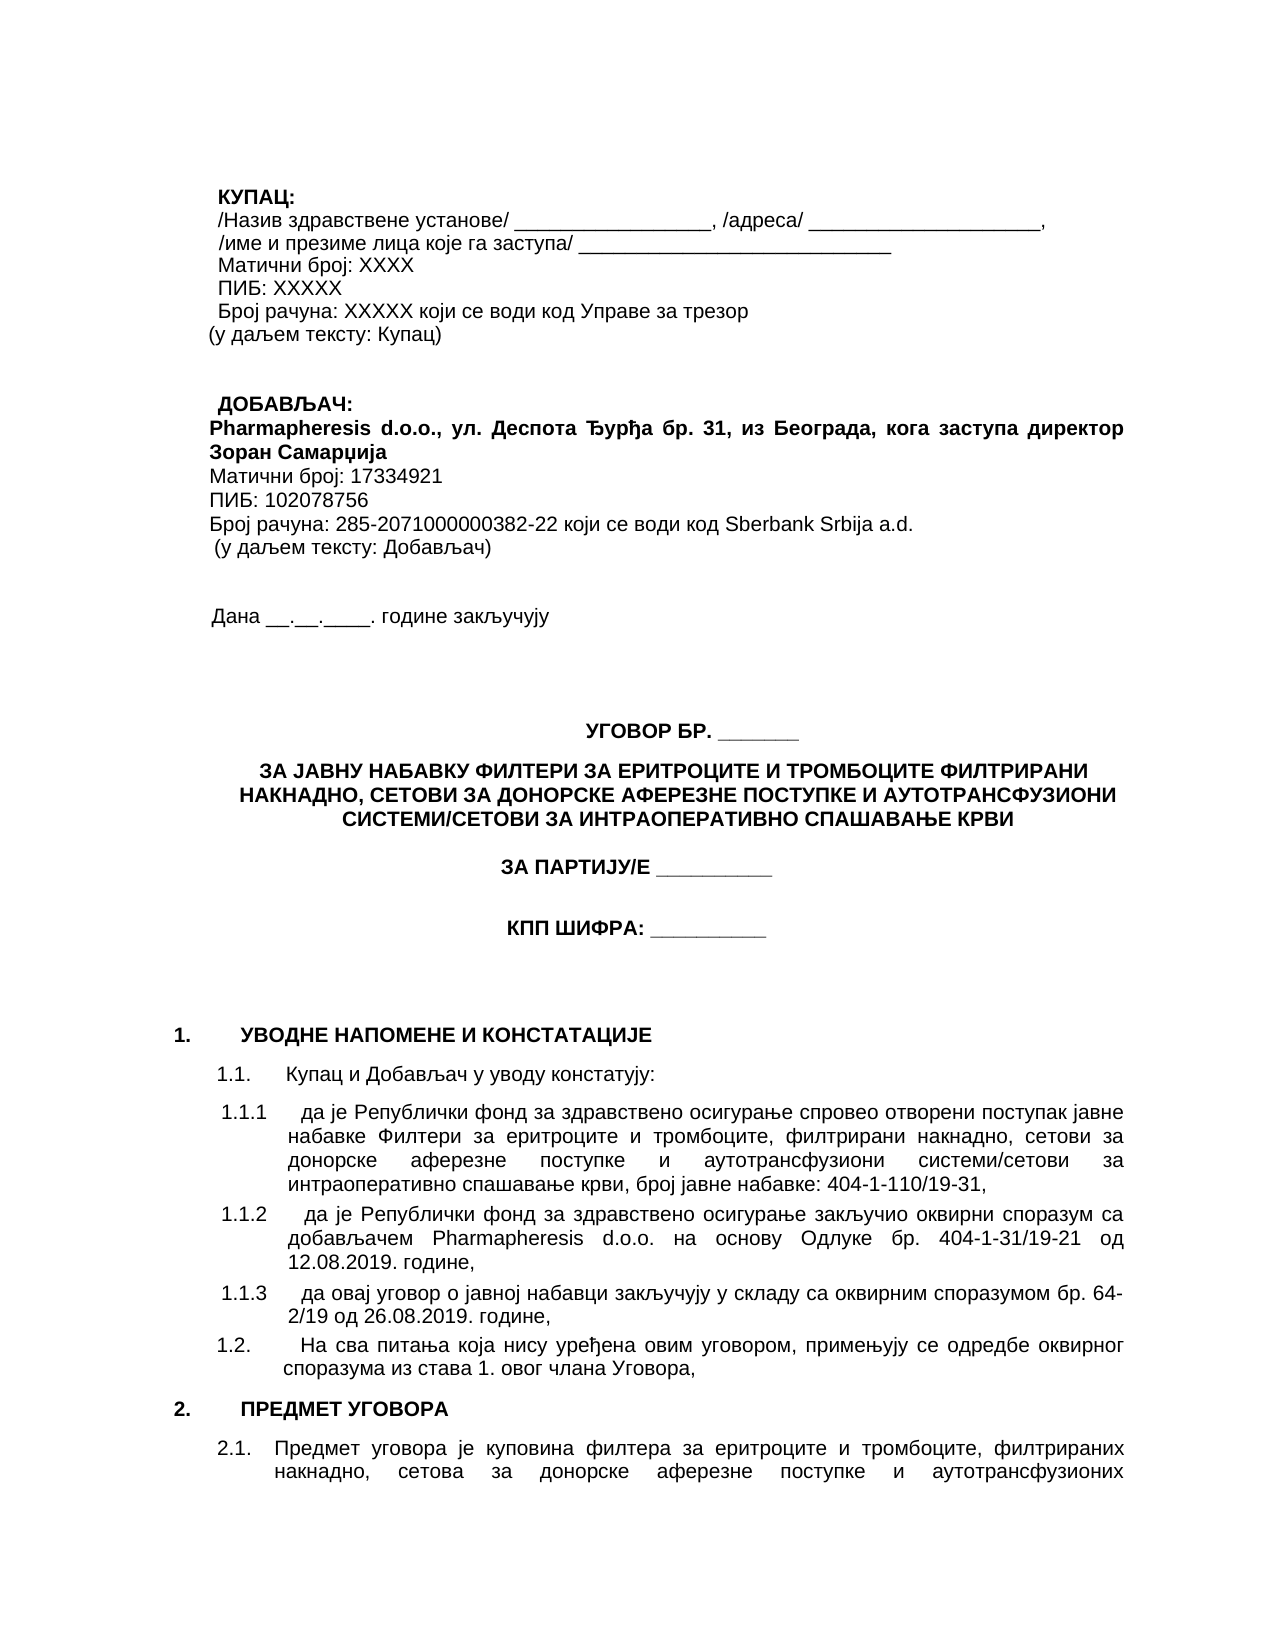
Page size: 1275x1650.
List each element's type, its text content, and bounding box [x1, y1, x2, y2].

text Pharmapheresis d.o.o., ул. Деспота Ђурђа бр. 31, из Београда, кога заступа директор Зоран Самарџија [209, 416, 1125, 464]
list да овај уговор о јавној набавци закључују у складу са оквирним споразумом бр. 64-2/19 од 26.08.2019. године, [221, 1280, 1125, 1328]
text ПИБ: XXXXX [218, 277, 1125, 300]
text Број рачуна: XXXXX који се води код Управе за трезор [218, 300, 1125, 323]
text ЗА ЈАВНУ НАБАВКУ ФИЛТЕРИ ЗА ЕРИТРОЦИТЕ И ТРОМБОЦИТЕ ФИЛТРИРАНИ НАКНАДНО, СЕТОВИ ЗА ДОНОРСКЕ АФЕРЕЗНЕ ПОСТУПКЕ И АУТОТРАНСФУЗИОНИ СИСТЕМИ/СЕТОВИ ЗА ИНТРАОПЕРАТИВНО СПАШАВАЊЕ КРВИ [162, 760, 1122, 832]
text Дана __.__.____. године закључују [211, 605, 1125, 628]
text /Назив здравствене установе/ _________________, /адреса/ ____________________, /име и презиме лица које га заступа/ ___________________________ [218, 209, 1079, 255]
list да је Републички фонд за здравствено осигурање спровео отворени поступак јавне набавке Филтери за еритроците и тромбоците, филтрирани накнадно, сетови за донорске аферезне поступке и аутотрансфузиони системи/сетови за интраоперативно спашавање крви, број јавне набавке: 404-1-110/19-31, [221, 1100, 1125, 1196]
list да је Републички фонд за здравствено осигурање закључио оквирни споразум са добављачем Pharmapheresis d.o.o. на основу Одлуке бр. 404-1-31/19-21 од 12.08.2019. године, [221, 1202, 1125, 1274]
list Купац и Добављач у уводу констатују: [216, 1063, 1125, 1086]
text Број рачуна: 285-2071000000382-22 који се води код Sberbank Srbija a.d. [209, 512, 1125, 536]
list УВОДНЕ НАПОМЕНЕ И КОНСТАТАЦИЈЕ [174, 1023, 1123, 1047]
text КУПАЦ: [218, 186, 1125, 209]
text Матични број: 17334921 [209, 464, 1125, 488]
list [217, 1437, 1125, 1483]
text КПП ШИФРА: __________ [150, 916, 1123, 940]
list На сва питања која нису уређена овим уговором, примењују се одредбе оквирног споразума из става 1. овог члана Уговора, [216, 1334, 1125, 1380]
list ПРЕДМЕТ УГОВОРА [174, 1397, 1123, 1421]
text (у даљем тексту: Купац) [208, 323, 1125, 346]
text (у даљем тексту: Добављач) [208, 536, 1125, 559]
text Матични број: XXXX [218, 255, 1125, 277]
text ЗА ПАРТИЈУ/Е __________ [150, 856, 1123, 879]
text ДОБАВЉАЧ: [218, 393, 1125, 416]
text ПИБ: 102078756 [209, 488, 1125, 512]
text УГОВОР БР. _______ [586, 720, 1125, 743]
